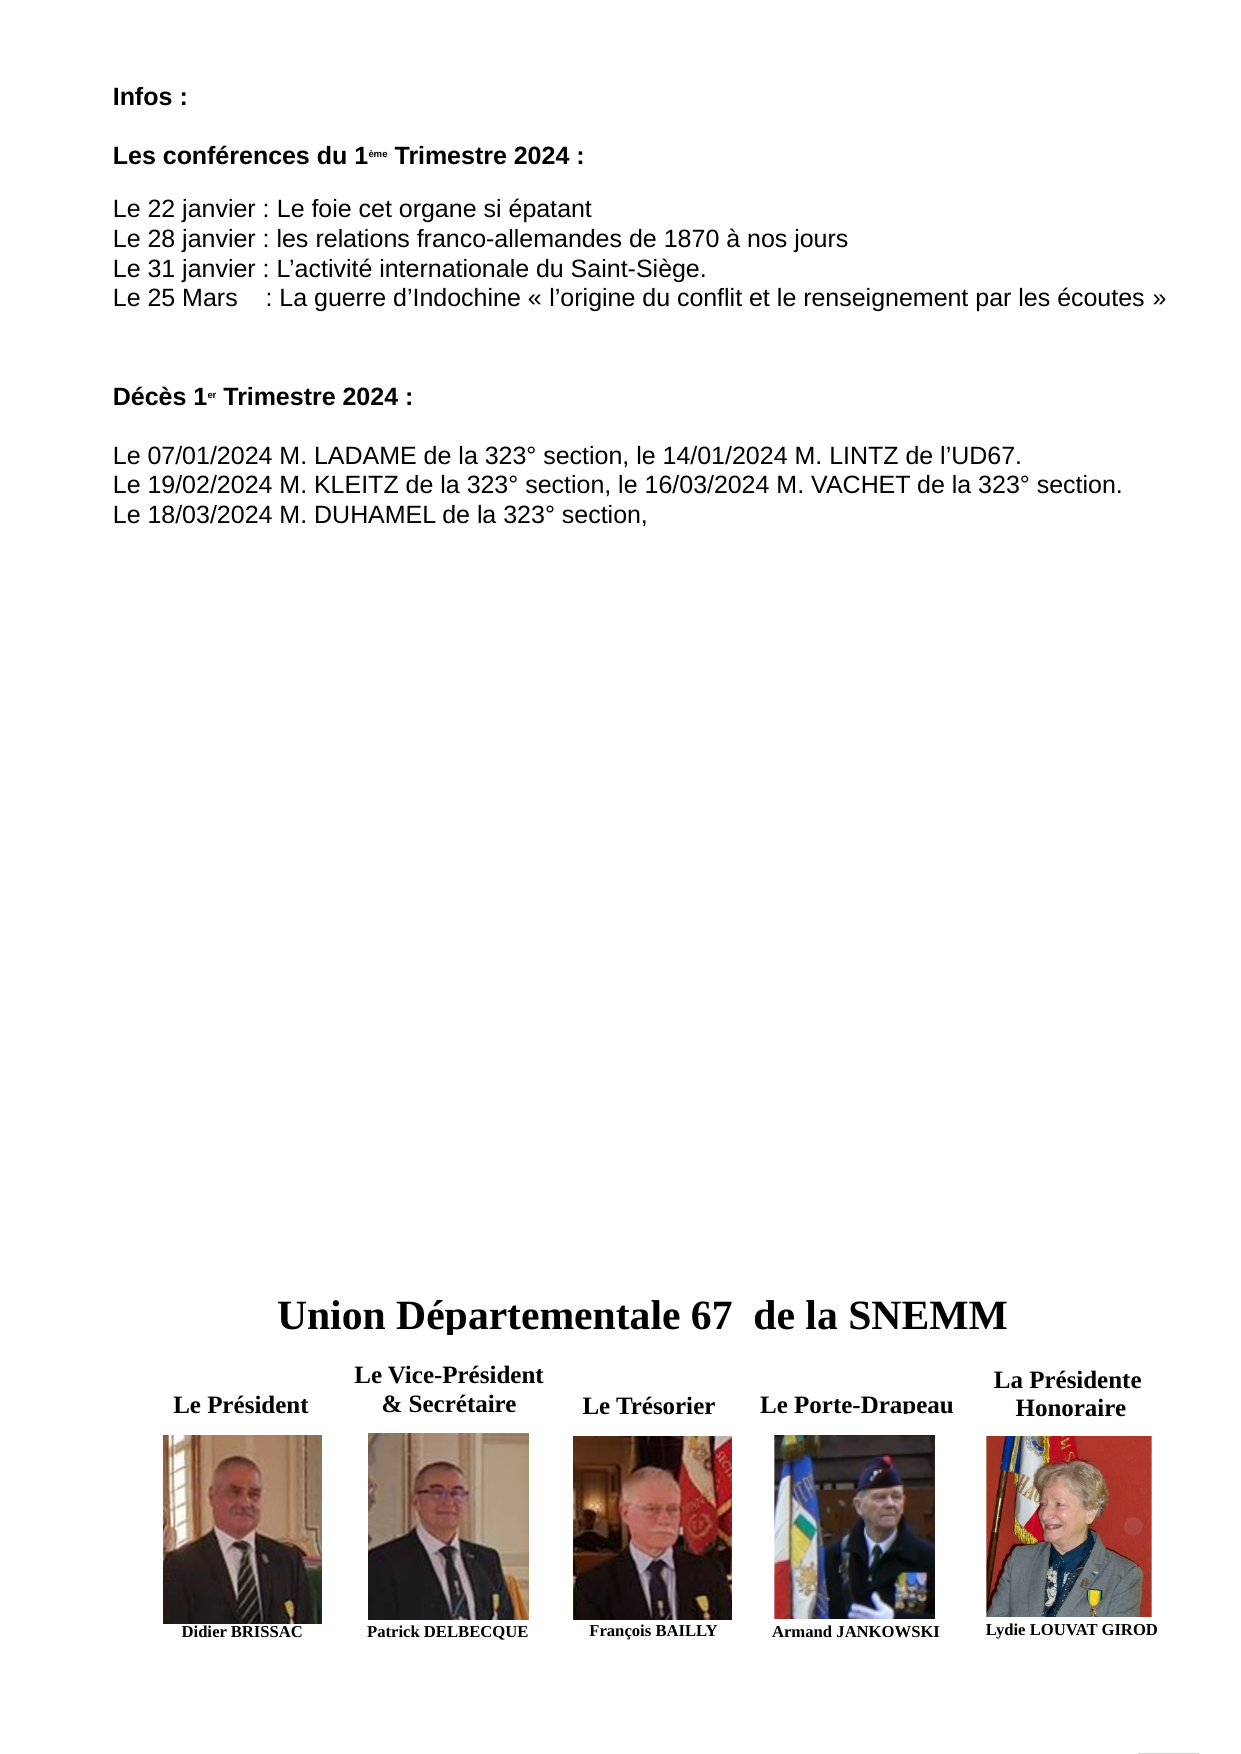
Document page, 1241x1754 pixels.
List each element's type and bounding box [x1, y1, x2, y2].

picture [573, 1436, 732, 1620]
picture [986, 1436, 1152, 1617]
picture [163, 1435, 322, 1624]
picture [368, 1433, 529, 1620]
picture [774, 1435, 935, 1619]
